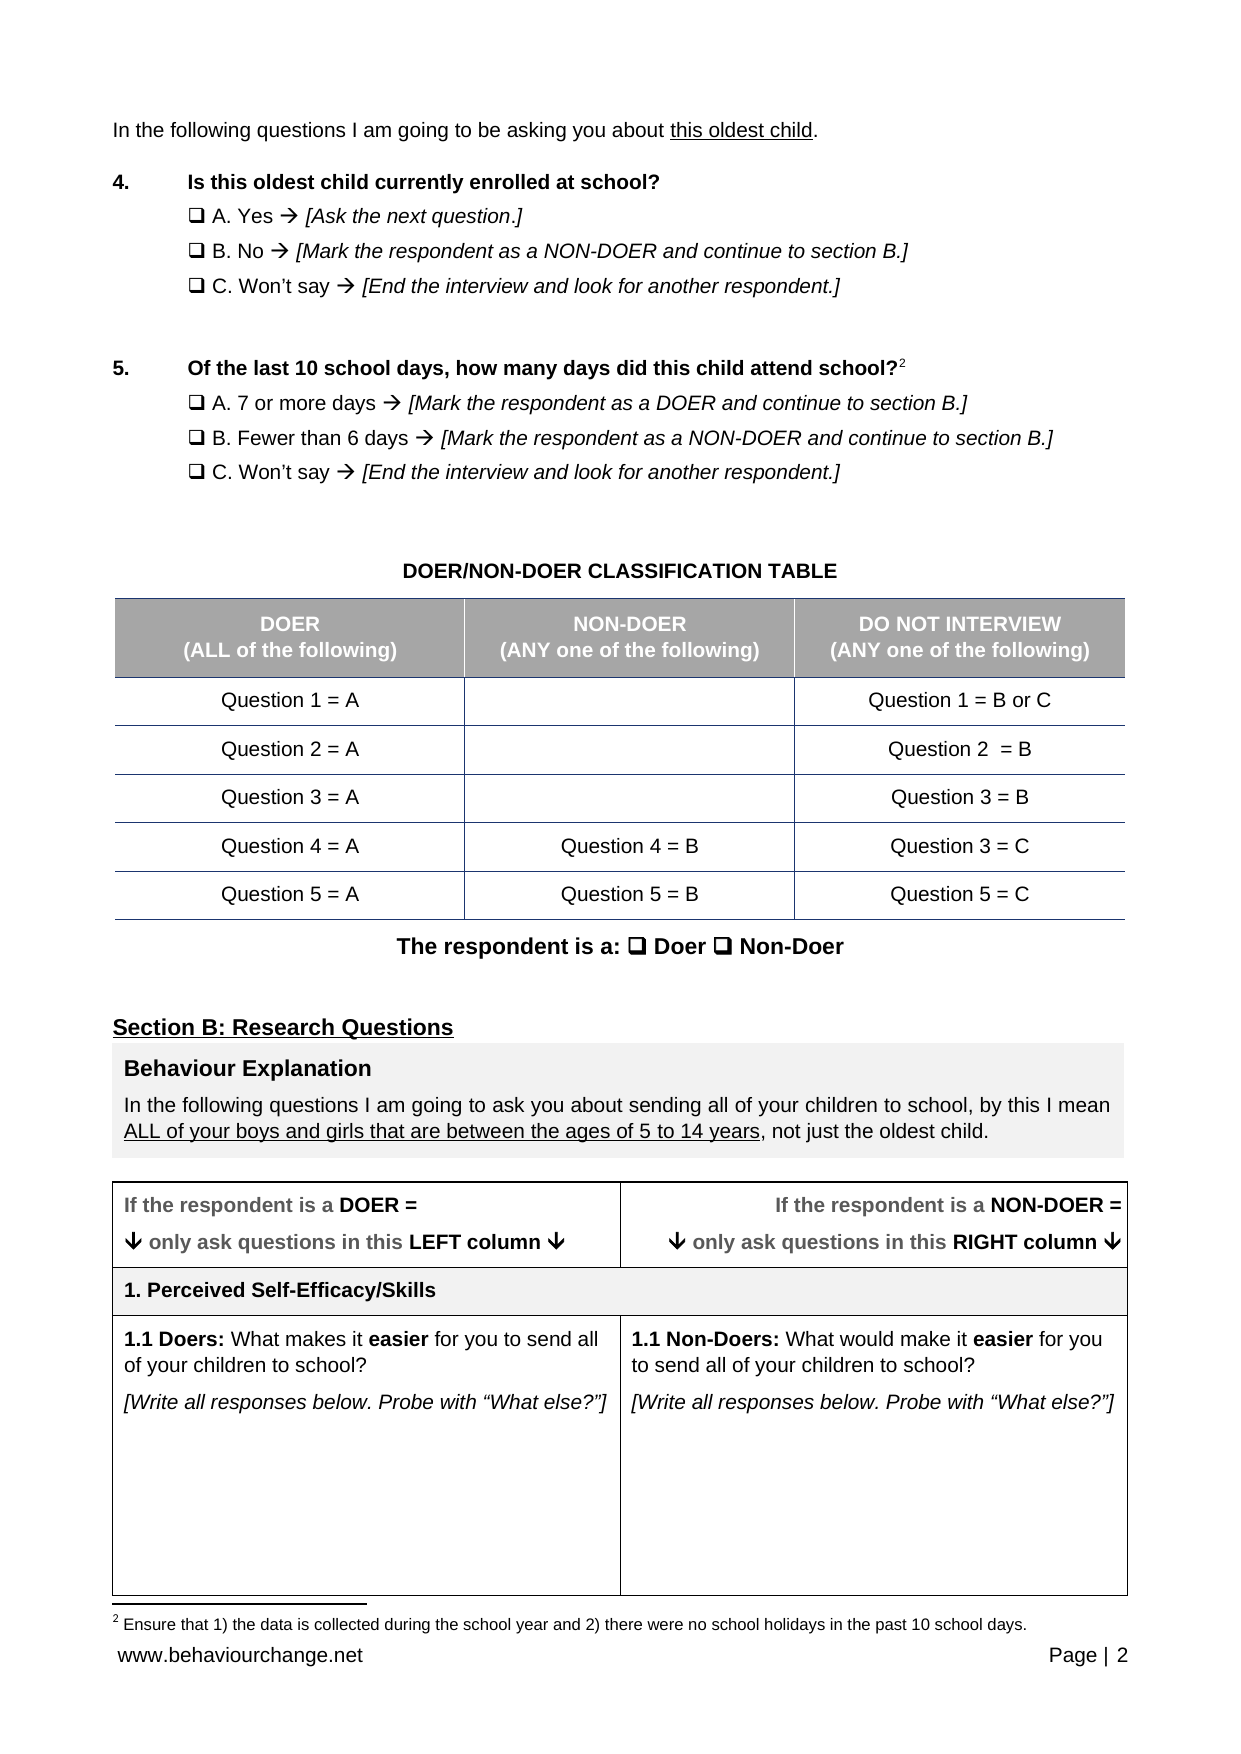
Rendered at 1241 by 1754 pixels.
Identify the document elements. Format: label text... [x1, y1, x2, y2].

table_cell Question 2 = A [115, 726, 464, 774]
table_cell Question 4 = A [115, 823, 464, 871]
text A. Yes [Ask the next question.] [112, 204, 1128, 228]
table_cell Question 2 = B [795, 726, 1125, 774]
text In the following questions I am going to be asking you about this oldest child. [112, 118, 1128, 142]
table_header Behaviour Explanation In the following questions I am going to ask you about sending all of your children to school, by this I mean ALL of your boys and girls that are between the ages of 5 to 14 years, not just the oldest child. [112, 1043, 1124, 1158]
text C. Won’t say [End the interview and look for another respondent.] [112, 460, 1128, 484]
text DOER/NON-DOER CLASSIFICATION TABLE [112, 559, 1128, 583]
table_cell Question 5 = C [795, 872, 1125, 919]
table_cell Question 3 = B [795, 775, 1125, 822]
text B. Fewer than 6 days [Mark the respondent as a NON-DOER and continue to section B.] [112, 425, 1128, 449]
table_cell [465, 678, 794, 725]
text 5. Of the last 10 school days, how many days did this child attend school? [112, 356, 1128, 380]
table_cell Question 1 = B or C [795, 678, 1125, 725]
table_cell 1.1 Doers: What makes it easier for you to send all of your children to school? [Write all responses below. Probe with “What else?”] [113, 1316, 620, 1595]
table_header DOER (ALL of the following) [115, 599, 464, 677]
table_header NON-DOER (ANY one of the following) [465, 599, 794, 677]
table_cell Question 5 = A [115, 872, 464, 919]
text A. 7 or more days [Mark the respondent as a DOER and continue to section B.] [112, 391, 1128, 415]
text B. No [Mark the respondent as a NON-DOER and continue to section B.] [112, 239, 1128, 263]
text C. Won’t say [End the interview and look for another respondent.] [112, 274, 1128, 298]
subtitle Section B: Research Questions [112, 1014, 1128, 1040]
table_cell 1.1 Non-Doers: What would make it easier for you to send all of your children to school? [Write all responses below. Probe with “What else?”] [621, 1316, 1127, 1595]
table_cell [465, 775, 794, 822]
table_cell Question 4 = B [465, 823, 794, 871]
table_cell Question 1 = A [115, 678, 464, 725]
table_header If the respondent is a NON-DOER = only ask questions in this RIGHT column [621, 1183, 1127, 1267]
table_header DO NOT INTERVIEW (ANY one of the following) [795, 599, 1125, 677]
text 4. Is this oldest child currently enrolled at school? [112, 169, 1128, 193]
table_header If the respondent is a DOER = only ask questions in this LEFT column [113, 1183, 620, 1267]
table_cell [465, 726, 794, 774]
table_cell Question 5 = B [465, 872, 794, 919]
table_cell 1. Perceived Self-Efficacy/Skills [113, 1268, 1127, 1315]
text The respondent is a: Doer Non-Doer [112, 933, 1128, 959]
table_cell Question 3 = A [115, 775, 464, 822]
table_cell Question 3 = C [795, 823, 1125, 871]
